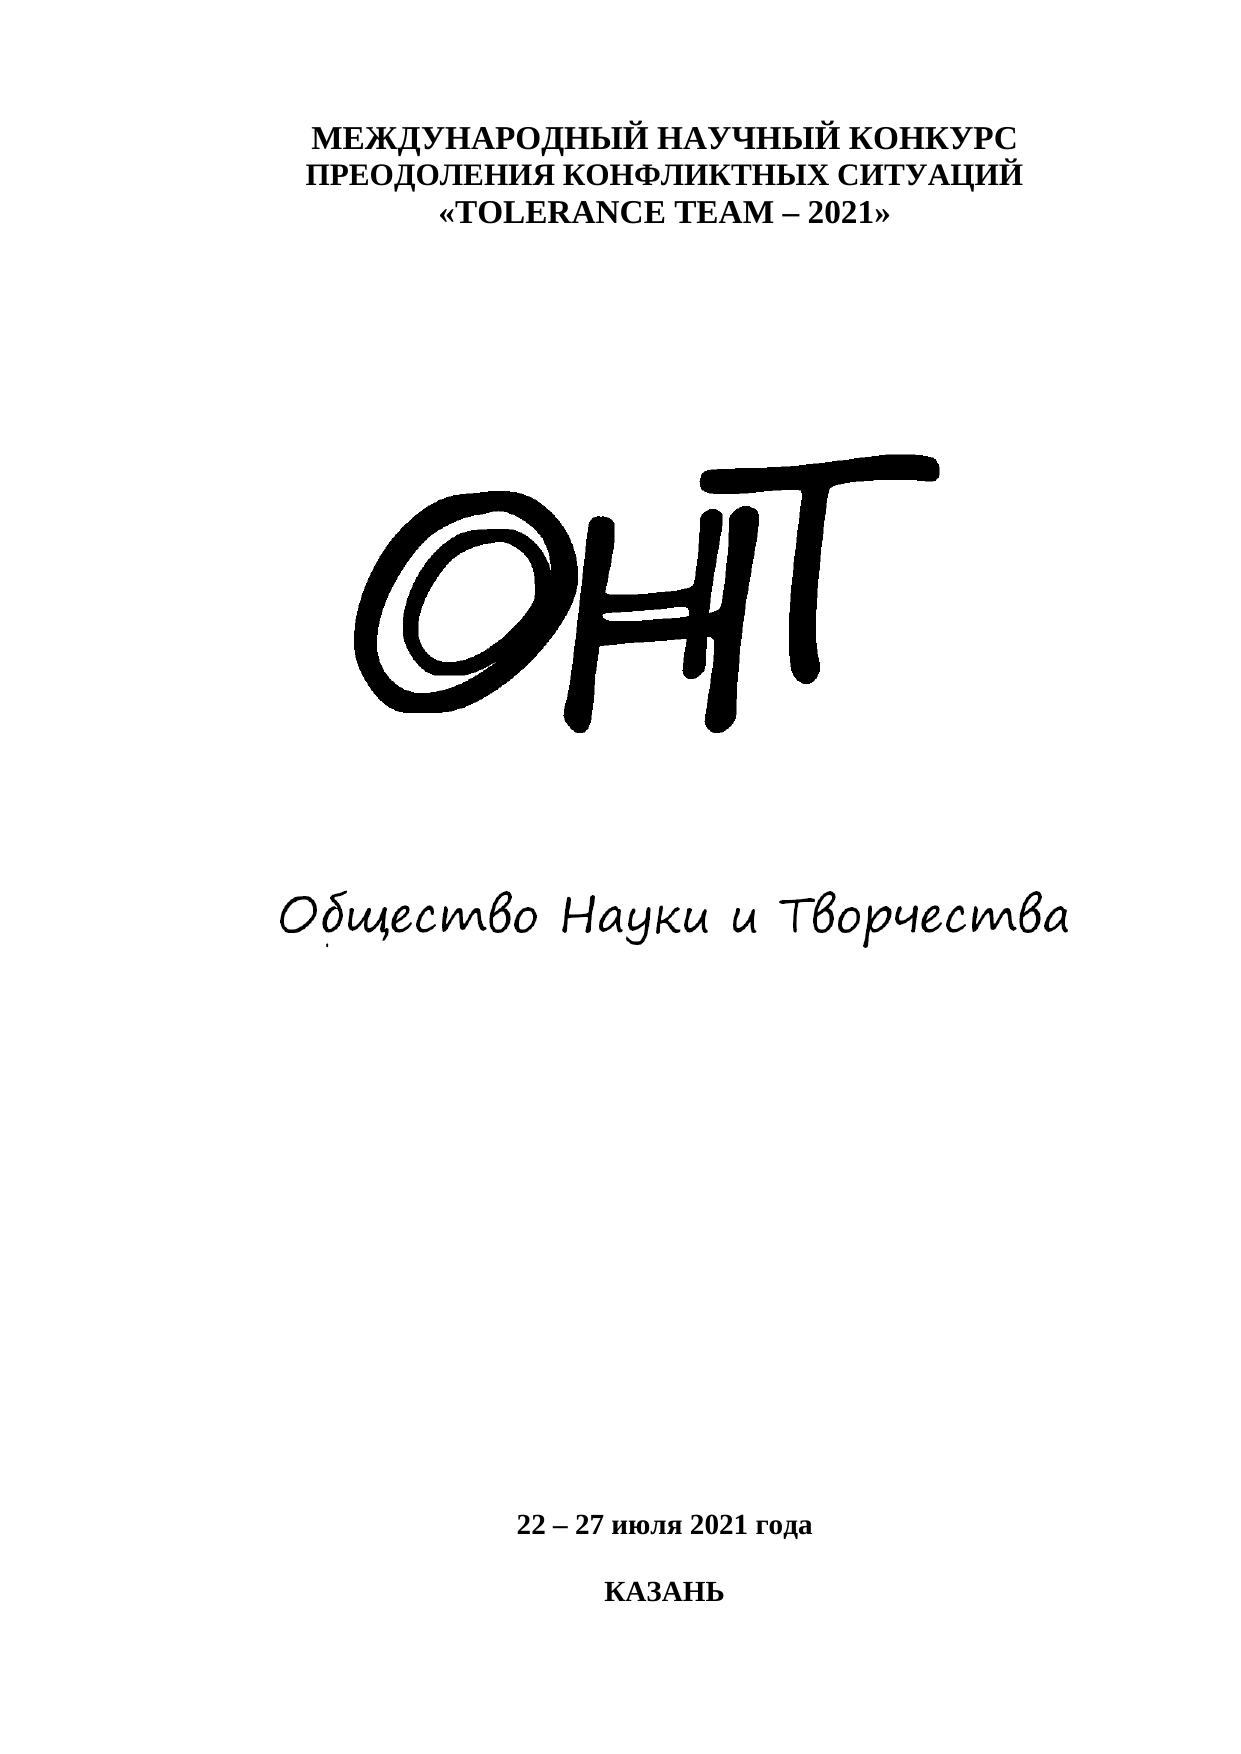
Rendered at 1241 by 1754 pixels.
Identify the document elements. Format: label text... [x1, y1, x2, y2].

text 22 – 27 июля 2021 года [177, 1507, 1152, 1541]
text КАЗАНЬ [177, 1574, 1152, 1608]
text «TOLERANCE TEAM – 2021» [177, 192, 1152, 231]
text МЕЖДУНАРОДНЫЙ НАУЧНЫЙ КОНКУРС [177, 118, 1152, 156]
text ПРЕОДОЛЕНИЯ КОНФЛИКТНЫХ СИТУАЦИЙ [177, 156, 1152, 192]
picture [177, 230, 1151, 1139]
